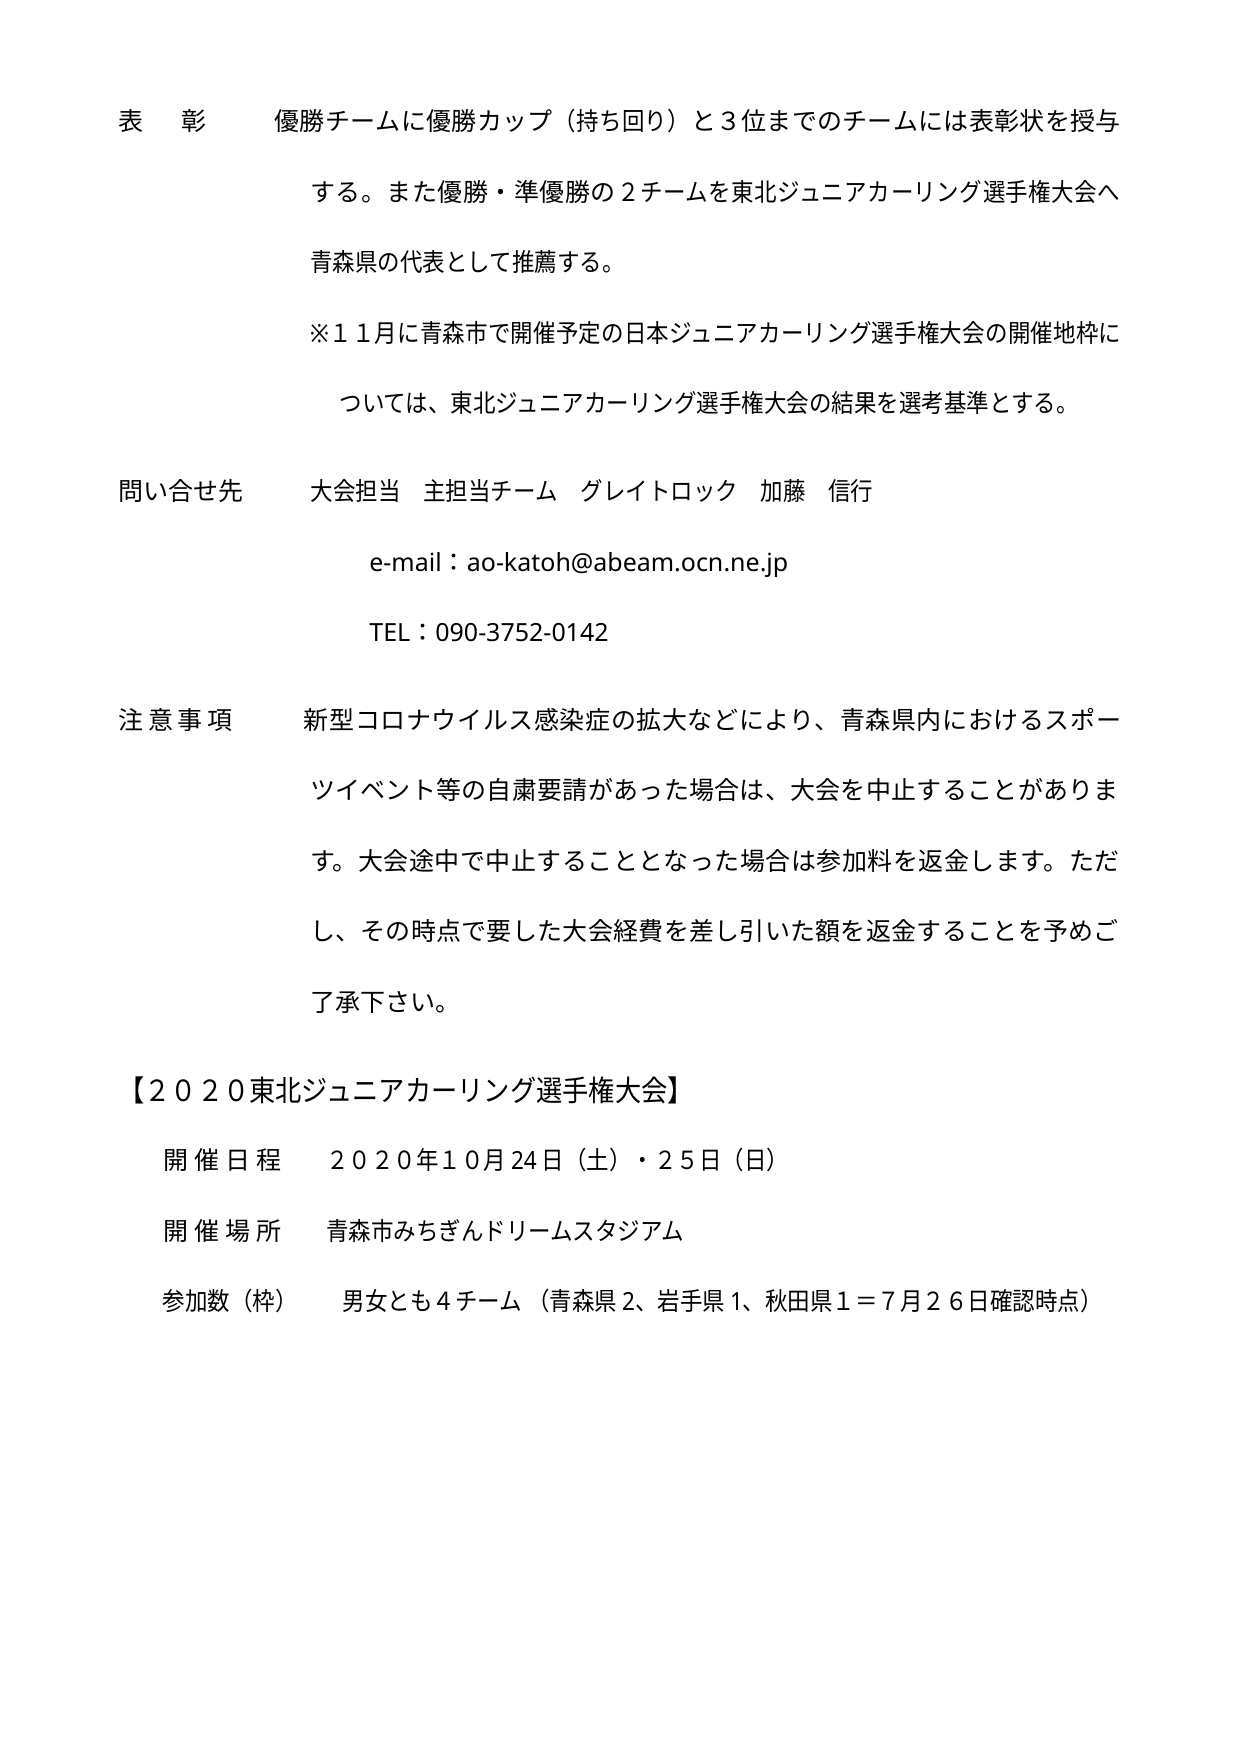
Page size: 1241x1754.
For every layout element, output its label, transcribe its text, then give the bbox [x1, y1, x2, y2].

text 開催日程 ２０２０年１０月24日（土）・２５日（日） [161, 1123, 1122, 1194]
text 注意事項 新型コロナウイルス感染症の拡大などにより、青森県内におけるスポーツイベント等の自粛要請があった場合は、大会を中止することがあります。大会途中で中止することとなった場合は参加料を返金します。ただし、その時点で要した大会経費を差し引いた額を返金することを予めご了承下さい。 [118, 683, 1122, 1035]
text 開催場所 青森市みちぎんドリームスタジアム [161, 1194, 1122, 1264]
text 【２０２０東北ジュニアカーリング選手権大会】 [118, 1053, 1122, 1123]
text TEL：090-3752-0142 [369, 595, 1122, 666]
text 参加数（枠） 男女とも４チーム （青森県2、岩手県1、秋田県１＝７月２６日確認時点） [161, 1264, 1122, 1335]
text 表彰 優勝チームに優勝カップ（持ち回り）と３位までのチームには表彰状を授与する。また優勝・準優勝の２チームを東北ジュニアカーリング選手権大会へ青森県の代表として推薦する。 [118, 85, 1122, 296]
text 問い合せ先 大会担当 主担当チーム グレイトロック 加藤 信行 [118, 454, 1122, 525]
text ※１１月に青森市で開催予定の日本ジュニアカーリング選手権大会の開催地枠については、東北ジュニアカーリング選手権大会の結果を選考基準とする。 [310, 296, 1122, 437]
text e-mail：ao-katoh@abeam.ocn.ne.jp [369, 525, 1122, 595]
